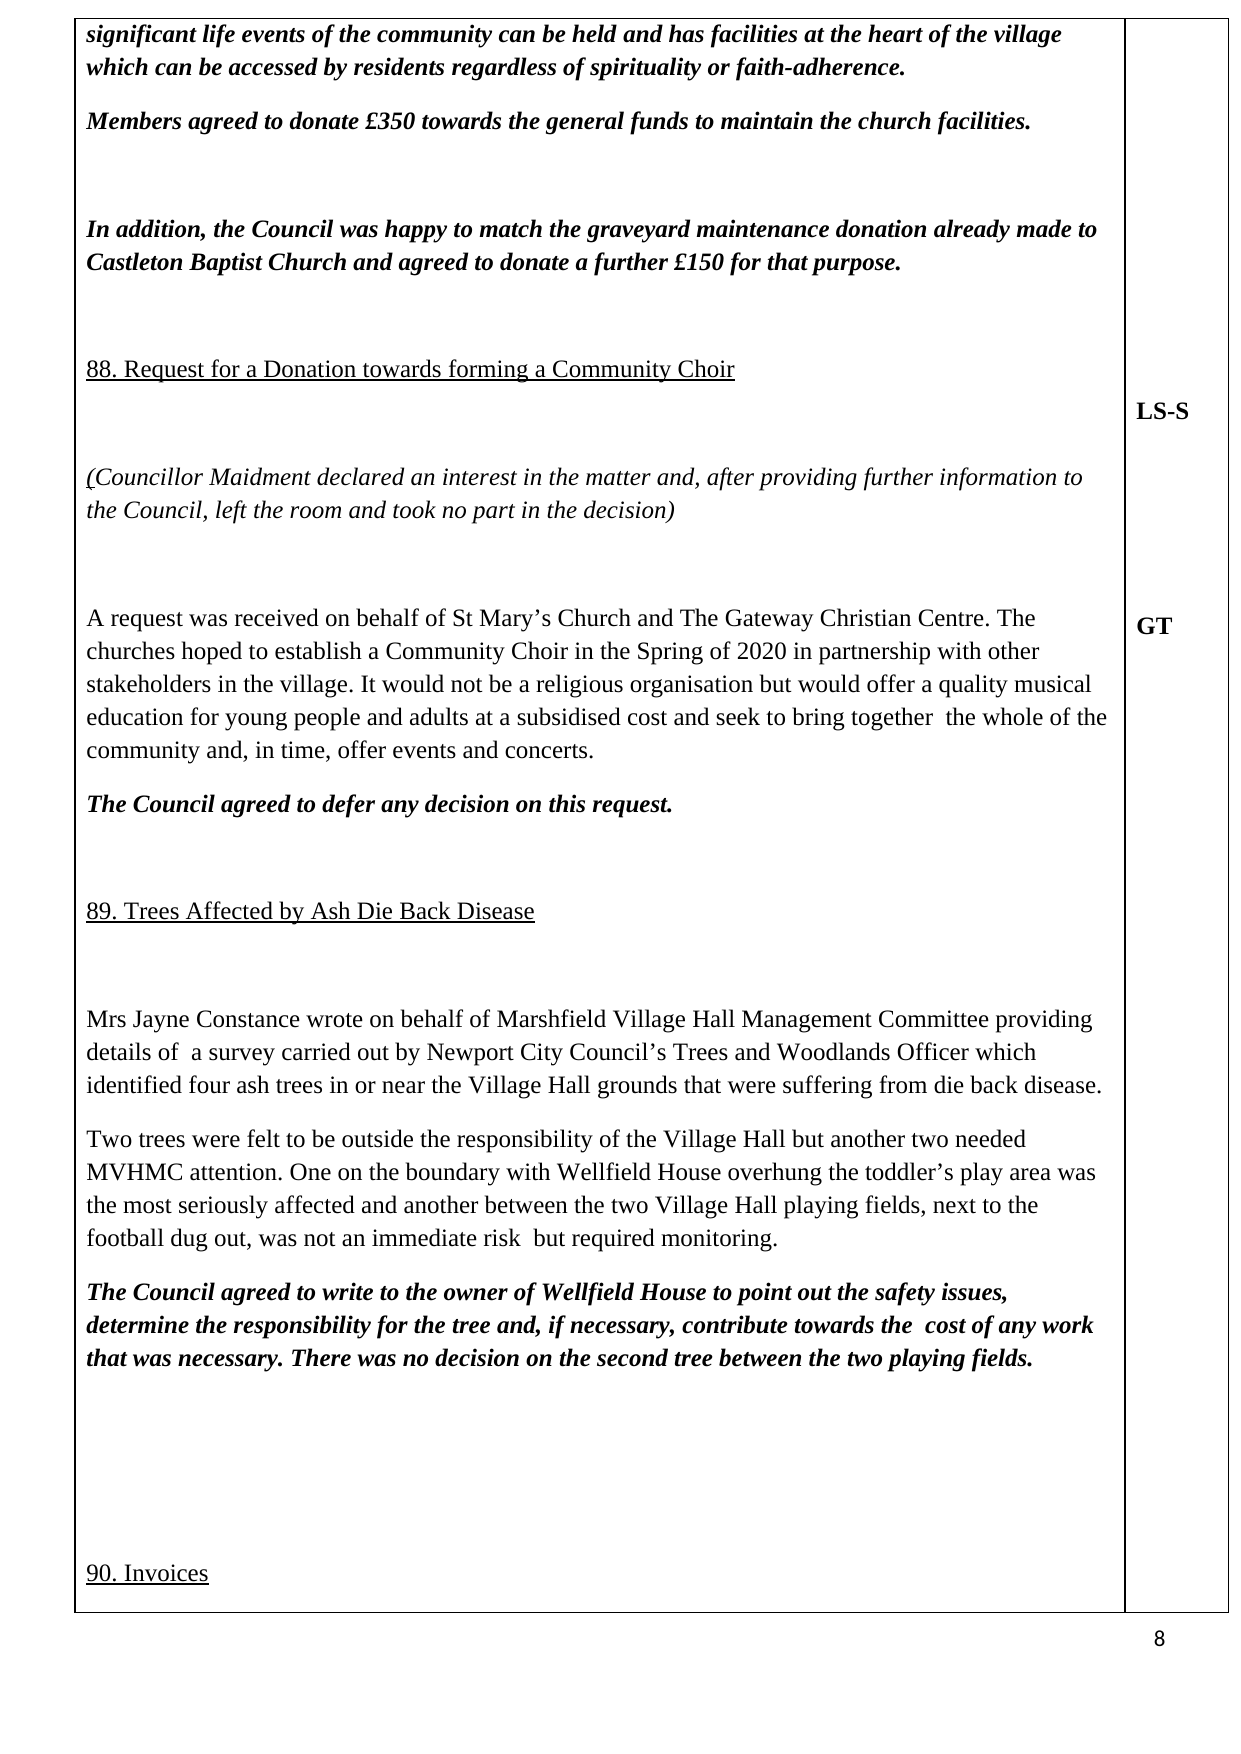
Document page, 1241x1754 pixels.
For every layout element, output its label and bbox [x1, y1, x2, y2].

table_header [76, 19, 1124, 1612]
table_header [1126, 19, 1228, 1612]
